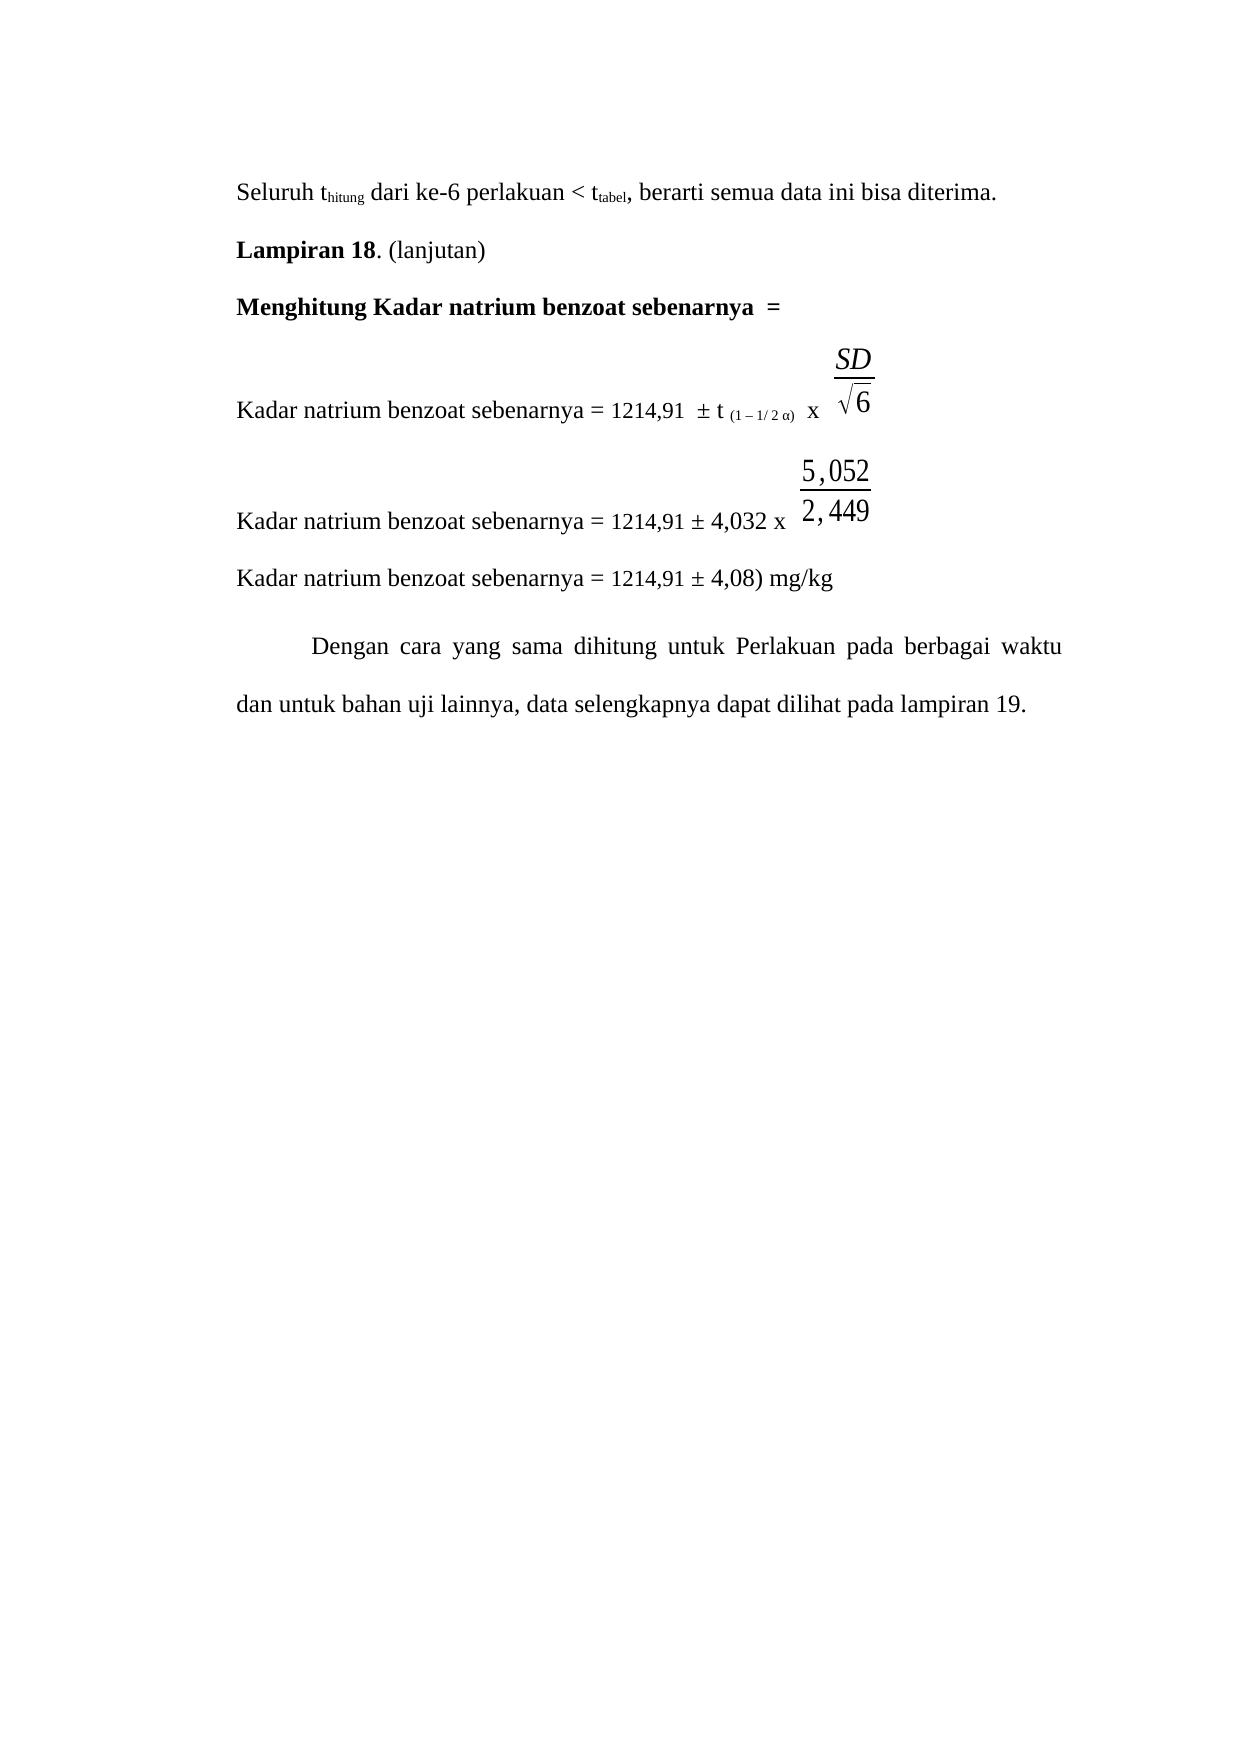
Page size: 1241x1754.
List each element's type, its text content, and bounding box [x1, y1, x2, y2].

text Lampiran 18. (lanjutan) [236, 235, 1063, 263]
text Kadar natrium benzoat sebenarnya = 1214,91 ± 4,032 x [236, 452, 1063, 534]
text Kadar natrium benzoat sebenarnya = 1214,91 ± 4,08) mg/kg [236, 563, 1063, 592]
text Kadar natrium benzoat sebenarnya = 1214,91 ± t (1 – 1/ 2 α) x [236, 342, 1063, 424]
text Seluruh thitung dari ke-6 perlakuan < ttabel, berarti semua data ini bisa diterima. [236, 177, 1063, 206]
text Dengan cara yang sama dihitung untuk Perlakuan pada berbagai waktu dan untuk bahan uji lainnya, data selengkapnya dapat dilihat pada lampiran 19. [236, 631, 1063, 718]
text Menghitung Kadar natrium benzoat sebenarnya = [236, 292, 1063, 321]
